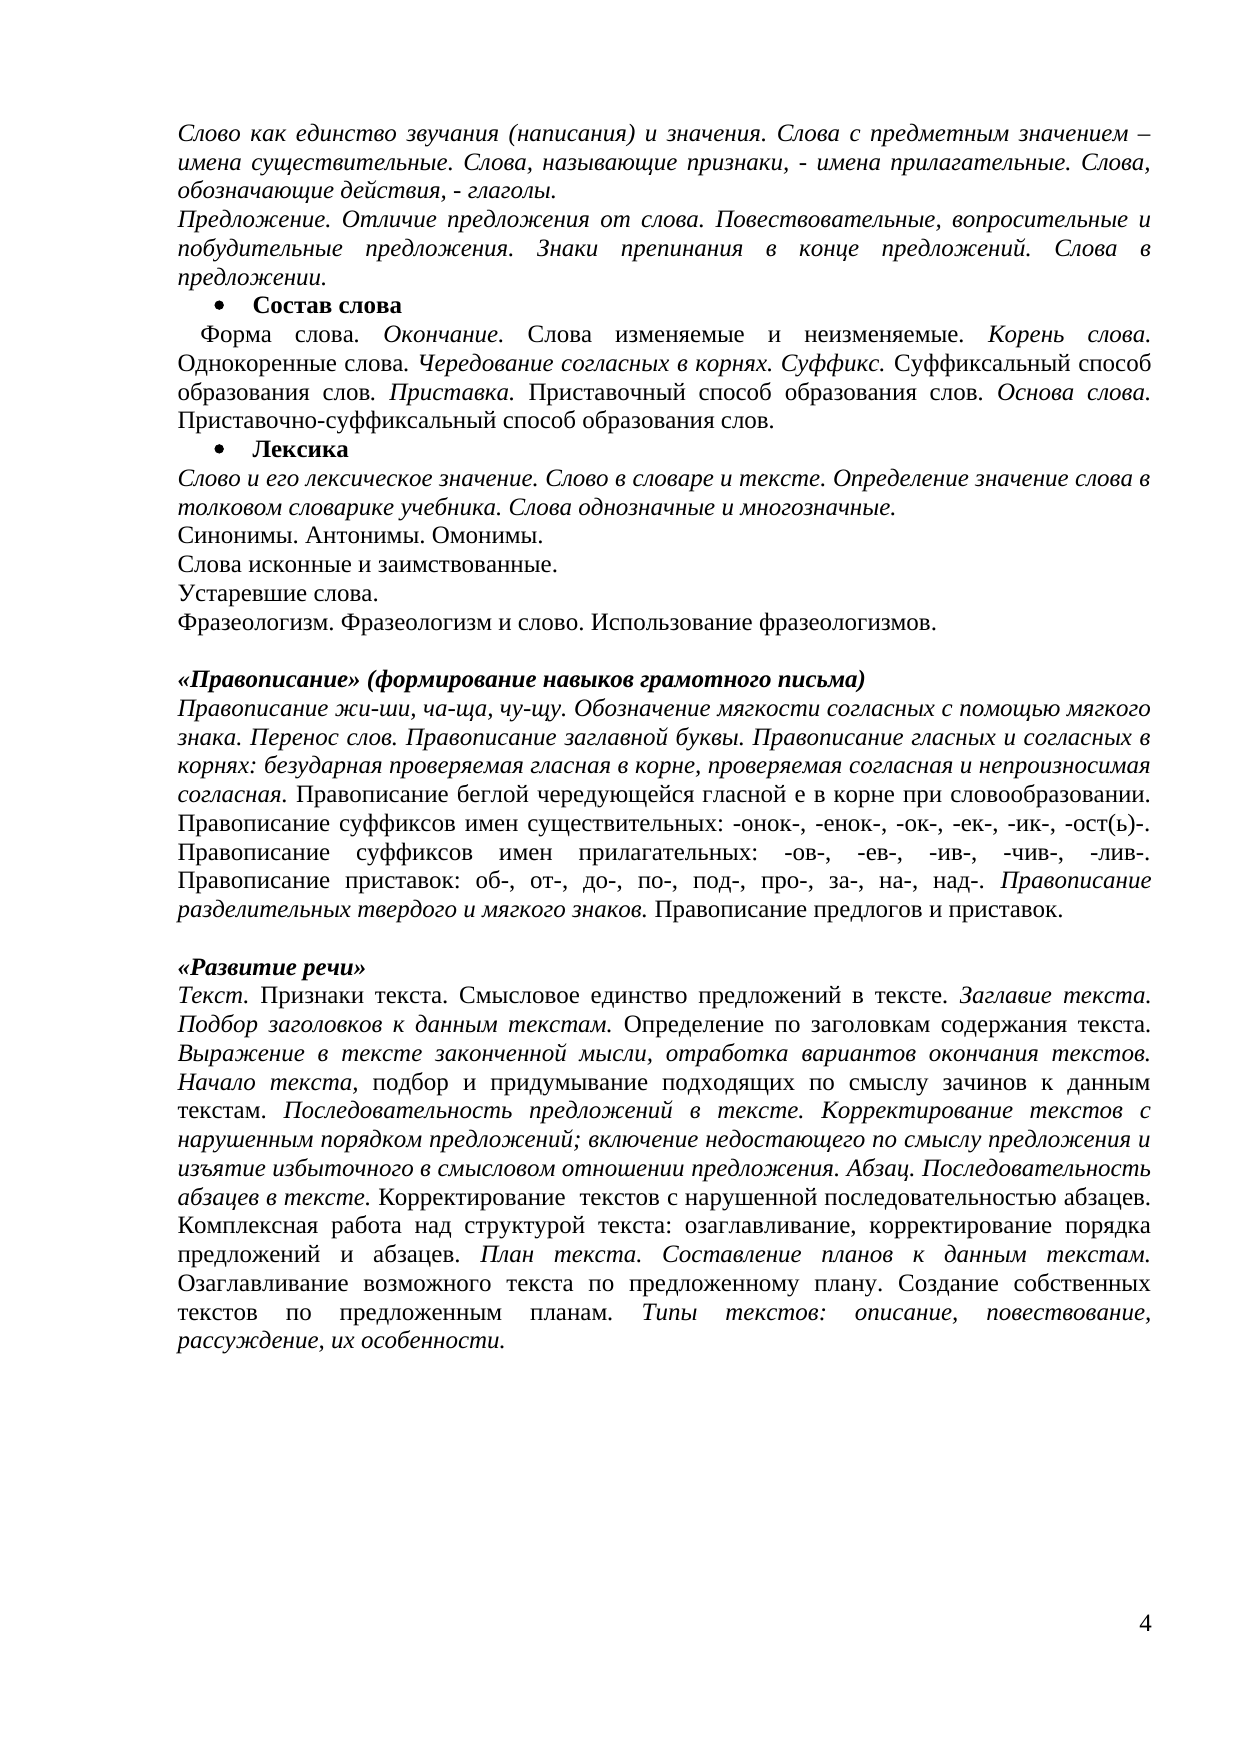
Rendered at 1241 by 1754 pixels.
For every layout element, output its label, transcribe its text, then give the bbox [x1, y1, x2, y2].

text Слово и его лексическое значение. Слово в словаре и тексте. Определение значение слова в толковом словарике учебника. Слова однозначные и многозначные. [177, 463, 1152, 521]
text Слово как единство звучания (написания) и значения. Слова с предметным значением –имена существительные. Слова, называющие признаки, - имена прилагательные. Слова, обозначающие действия, - глаголы. [177, 118, 1152, 204]
text Правописание жи-ши, ча-ща, чу-щу. Обозначение мягкости согласных с помощью мягкого знака. Перенос слов. Правописание заглавной буквы. Правописание гласных и согласных в корнях: безударная проверяемая гласная в корне, проверяемая согласная и непроизносимая согласная. Правописание беглой чередующейся гласной е в корне при словообразовании. Правописание суффиксов имен существительных: -онок-, -енок-, -ок-, -ек-, -ик-, -ост(ь)-. Правописание суффиксов имен прилагательных: -ов-, -ев-, -ив-, -чив-, -лив-. Правописание приставок: об-, от-, до-, по-, под-, про-, за-, на-, над-. Правописание разделительных твердого и мягкого знаков. Правописание предлогов и приставок. [177, 693, 1152, 923]
text Устаревшие слова. [177, 578, 1152, 607]
list Лексика [215, 434, 1152, 463]
text «Развитие речи» [177, 952, 1152, 981]
text Фразеологизм. Фразеологизм и слово. Использование фразеологизмов. [177, 607, 1152, 636]
text Предложение. Отличие предложения от слова. Повествовательные, вопросительные и побудительные предложения. Знаки препинания в конце предложений. Слова в предложении. [177, 204, 1152, 291]
text Синонимы. Антонимы. Омонимы. [177, 521, 1152, 549]
text «Правописание» (формирование навыков грамотного письма) [177, 664, 1152, 693]
text Текст. Признаки текста. Смысловое единство предложений в тексте. Заглавие текста. Подбор заголовков к данным текстам. Определение по заголовкам содержания текста. Выражение в тексте законченной мысли, отработка вариантов окончания текстов. Начало текста, подбор и придумывание подходящих по смыслу зачинов к данным текстам. Последовательность предложений в тексте. Корректирование текстов с нарушенным порядком предложений; включение недостающего по смыслу предложения и изъятие избыточного в смысловом отношении предложения. Абзац. Последовательность абзацев в тексте. Корректирование текстов с нарушенной последовательностью абзацев. Комплексная работа над структурой текста: озаглавливание, корректирование порядка предложений и абзацев. План текста. Составление планов к данным текстам. Озаглавливание возможного текста по предложенному плану. Создание собственных текстов по предложенным планам. Типы текстов: описание, повествование, рассуждение, их особенности. [177, 981, 1152, 1354]
text Слова исконные и заимствованные. [177, 549, 1152, 578]
text Форма слова. Окончание. Слова изменяемые и неизменяемые. Корень слова. Однокоренные слова. Чередование согласных в корнях. Суффикс. Суффиксальный способ образования слов. Приставка. Приставочный способ образования слов. Основа слова. Приставочно-суффиксальный способ образования слов. [177, 319, 1152, 434]
list Состав слова [215, 291, 1152, 319]
